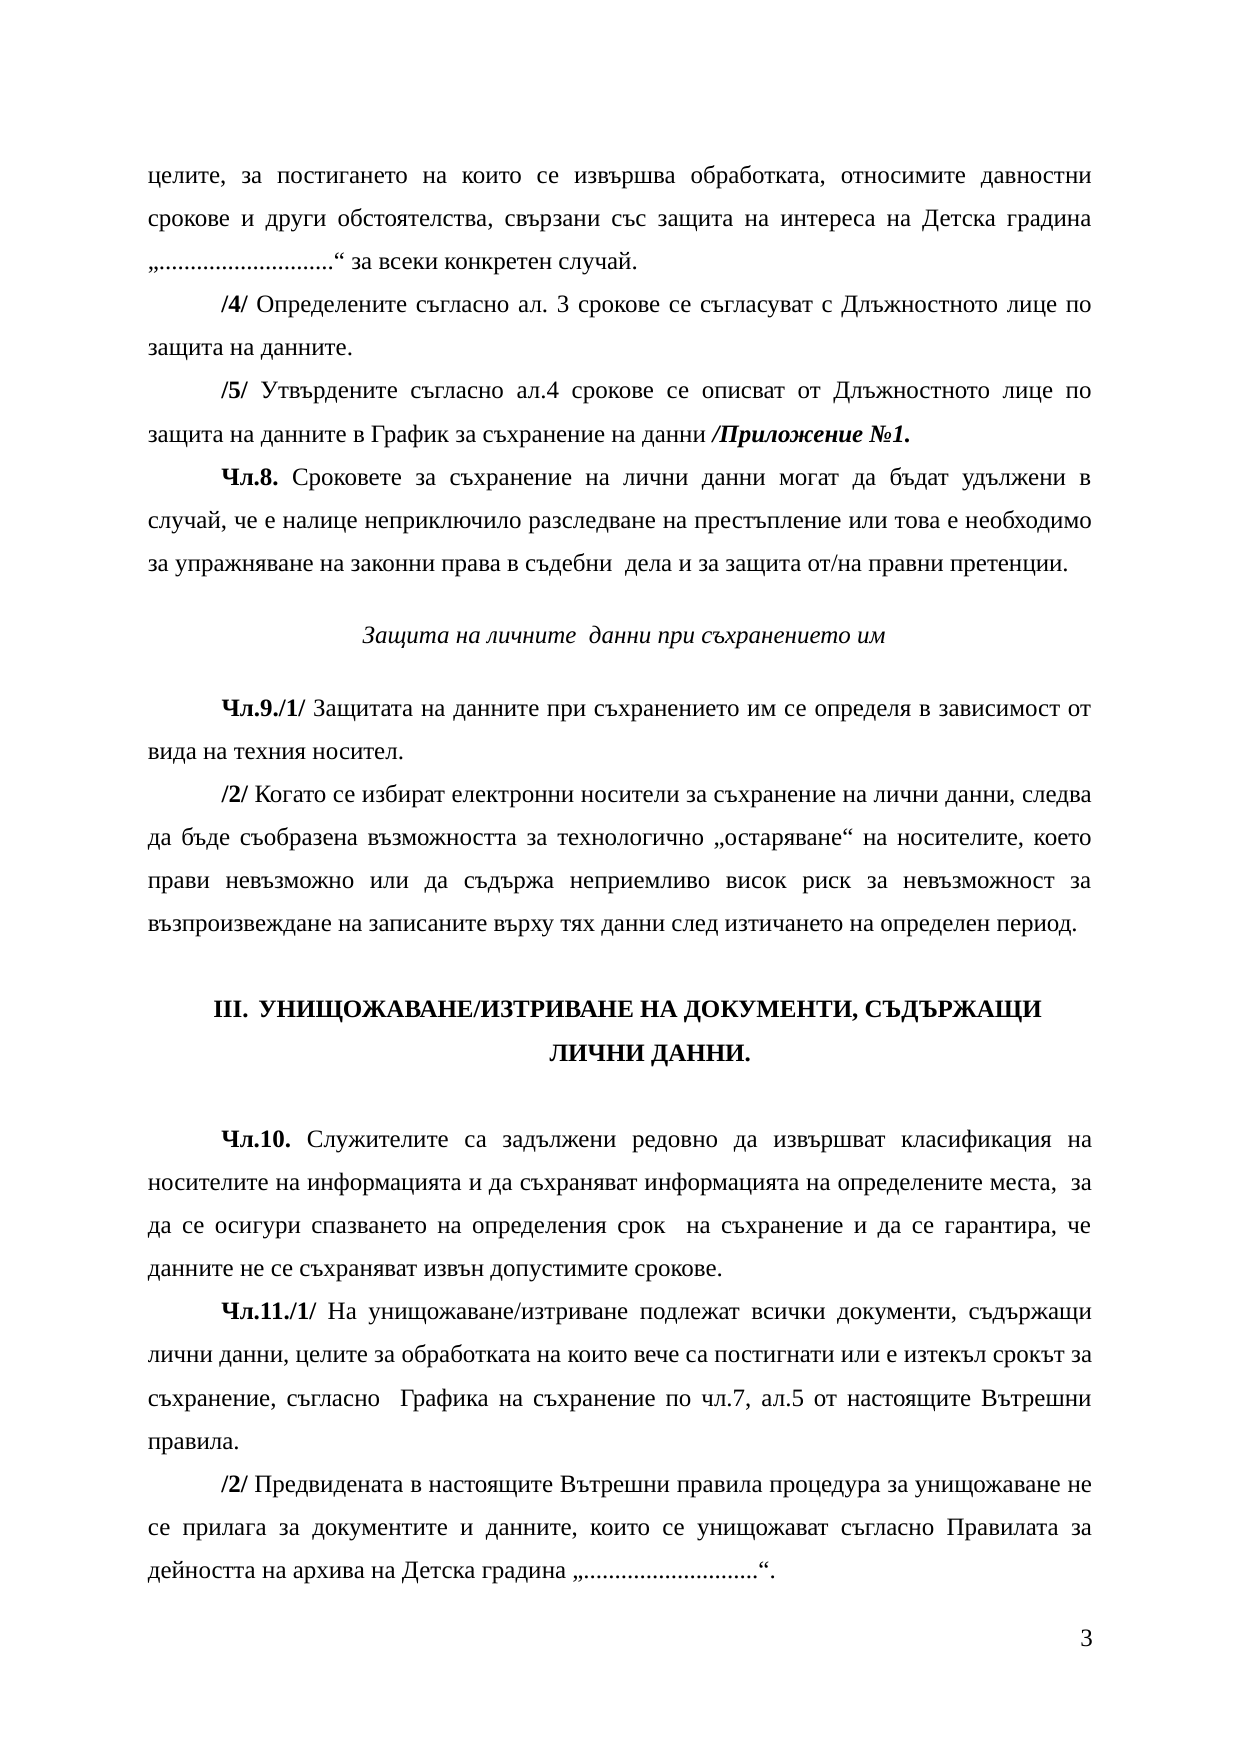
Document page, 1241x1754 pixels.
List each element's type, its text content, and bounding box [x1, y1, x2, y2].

text Чл.11./1/ На унищожаване/изтриване подлежат всички документи, съдържащи лични данни, целите за обработката на които вече са постигнати или е изтекъл срокът за съхранение, съгласно Графика на съхранение по чл.7, ал.5 от настоящите Вътрешни правила. [148, 1296, 1093, 1454]
list УНИЩОЖАВАНЕ/ИЗТРИВАНЕ НА ДОКУМЕНТИ, СЪДЪРЖАЩИ ЛИЧНИ ДАННИ. [162, 994, 1093, 1066]
text Чл.10. Служителите са задължени редовно да извършват класификация на носителите на информацията и да съхраняват информацията на определените места, за да се осигури спазването на определения срок на съхранение и да се гарантира, че данните не се съхраняват извън допустимите срокове. [148, 1124, 1093, 1282]
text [148, 160, 1093, 275]
text Защита на личните данни при съхранението им [155, 620, 1093, 649]
text Чл.8. Сроковете за съхранение на лични данни могат да бъдат удължени в случай, че е налице неприключило разследване на престъпление или това е необходимо за упражняване на законни права в съдебни дела и за защита от/на правни претенции. [148, 462, 1093, 577]
text /4/ Определените съгласно ал. 3 срокове се съгласуват с Длъжностното лице по защита на данните. [148, 289, 1093, 361]
text /2/ Предвидената в настоящите Вътрешни правила процедура за унищожаване не се прилага за документите и данните, които се унищожават съгласно Правилата за дейността на архива на Детска градина „............................“. [148, 1469, 1093, 1584]
text Чл.9./1/ Защитата на данните при съхранението им се определя в зависимост от вида на техния носител. [148, 693, 1093, 764]
text /2/ Когато се избират електронни носители за съхранение на лични данни, следва да бъде съобразена възможността за технологично „остаряване“ на носителите, което прави невъзможно или да съдържа неприемливо висок риск за невъзможност за възпроизвеждане на записаните върху тях данни след изтичането на определен период. [148, 779, 1093, 937]
text /5/ Утвърдените съгласно ал.4 срокове се описват от Длъжностното лице по защита на данните в График за съхранение на данни /Приложение №1. [148, 376, 1093, 447]
